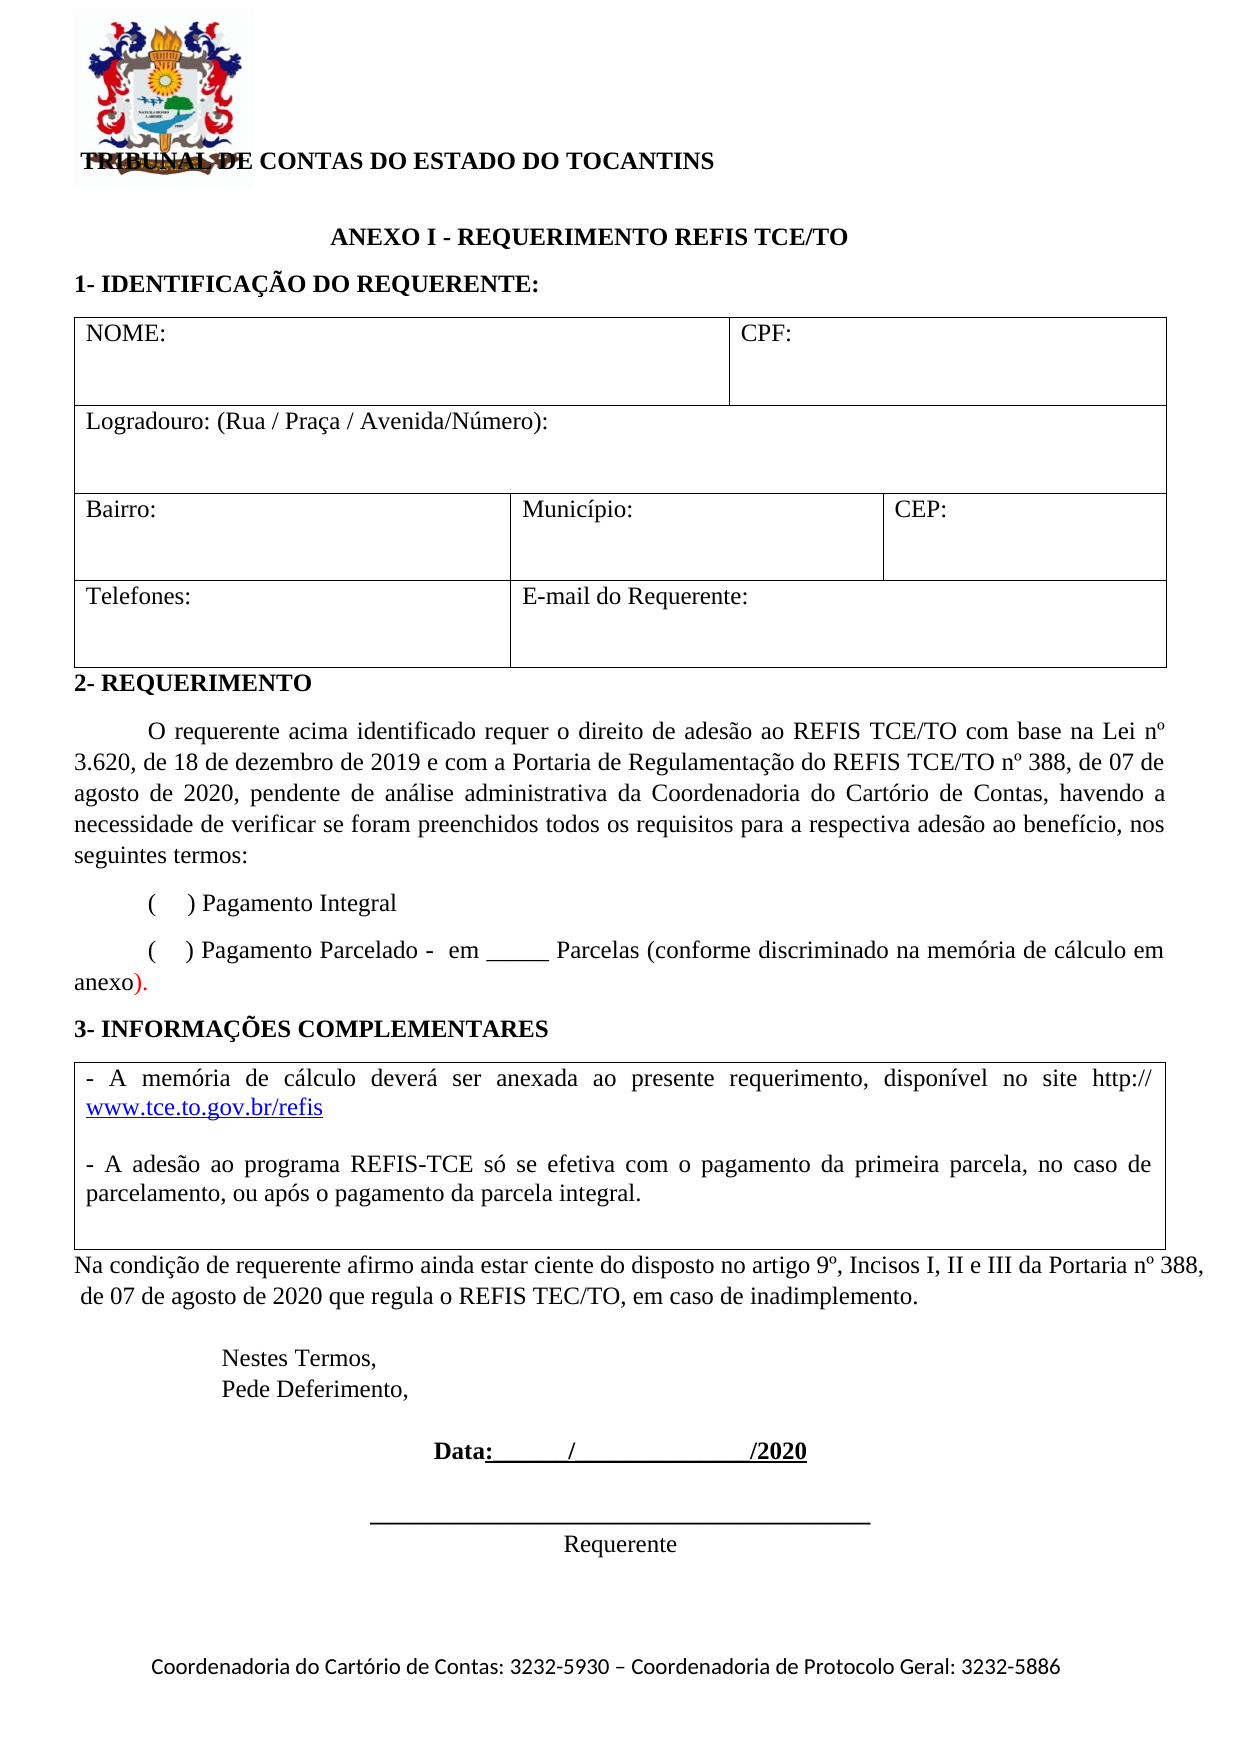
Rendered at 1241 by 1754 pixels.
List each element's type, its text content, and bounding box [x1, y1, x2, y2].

table_cell Município: [511, 494, 883, 580]
table_cell Telefones: [75, 581, 510, 667]
text ( ) Pagamento Parcelado - em _____ Parcelas (conforme discriminado na memória de cálculo em anexo). [74, 936, 1167, 995]
text Na condição de requerente afirmo ainda estar ciente do disposto no artigo 9º, Incisos I, II e III da Portaria nº 388, [74, 1250, 1226, 1279]
text 3- INFORMAÇÕES COMPLEMENTARES [74, 1014, 1240, 1043]
table_cell Logradouro: (Rua / Praça / Avenida/Número): [75, 406, 1166, 493]
table_header - A memória de cálculo deverá ser anexada ao presente requerimento, disponível no site http:// www.tce.to.gov.br/refis - A adesão ao programa REFIS-TCE só se efetiva com o pagamento da primeira parcela, no caso de parcelamento, ou após o pagamento da parcela integral. [75, 1063, 1165, 1249]
text Pede Deferimento, [148, 1374, 1167, 1403]
text 1- IDENTIFICAÇÃO DO REQUERENTE: [74, 269, 1226, 298]
table_cell CEP: [884, 494, 1166, 580]
text ________________________________________ [74, 1498, 1167, 1527]
table_header NOME: [75, 318, 729, 405]
table_header CPF: [730, 318, 1166, 405]
table_cell E-mail do Requerente: [511, 581, 1166, 667]
picture [73, 9, 254, 189]
text Requerente [74, 1529, 1167, 1558]
text ( ) Pagamento Integral [74, 888, 1167, 917]
text 2- REQUERIMENTO [74, 668, 1226, 697]
text Nestes Termos, [148, 1343, 1167, 1372]
text ANEXO I - REQUERIMENTO REFIS TCE/TO [74, 222, 1226, 250]
text O requerente acima identificado requer o direito de adesão ao REFIS TCE/TO com base na Lei nº 3.620, de 18 de dezembro de 2019 e com a Portaria de Regulamentação do REFIS TCE/TO nº 388, de 07 de agosto de 2020, pendente de análise administrativa da Coordenadoria do Cartório de Contas, havendo a necessidade de verificar se foram preenchidos todos os requisitos para a respectiva adesão ao benefício, nos seguintes termos: [74, 716, 1167, 869]
text Data:______/______________/2020 [74, 1436, 1167, 1465]
text de 07 de agosto de 2020 que regula o REFIS TEC/TO, em caso de inadimplemento. [74, 1281, 1226, 1310]
table_cell Bairro: [75, 494, 510, 580]
